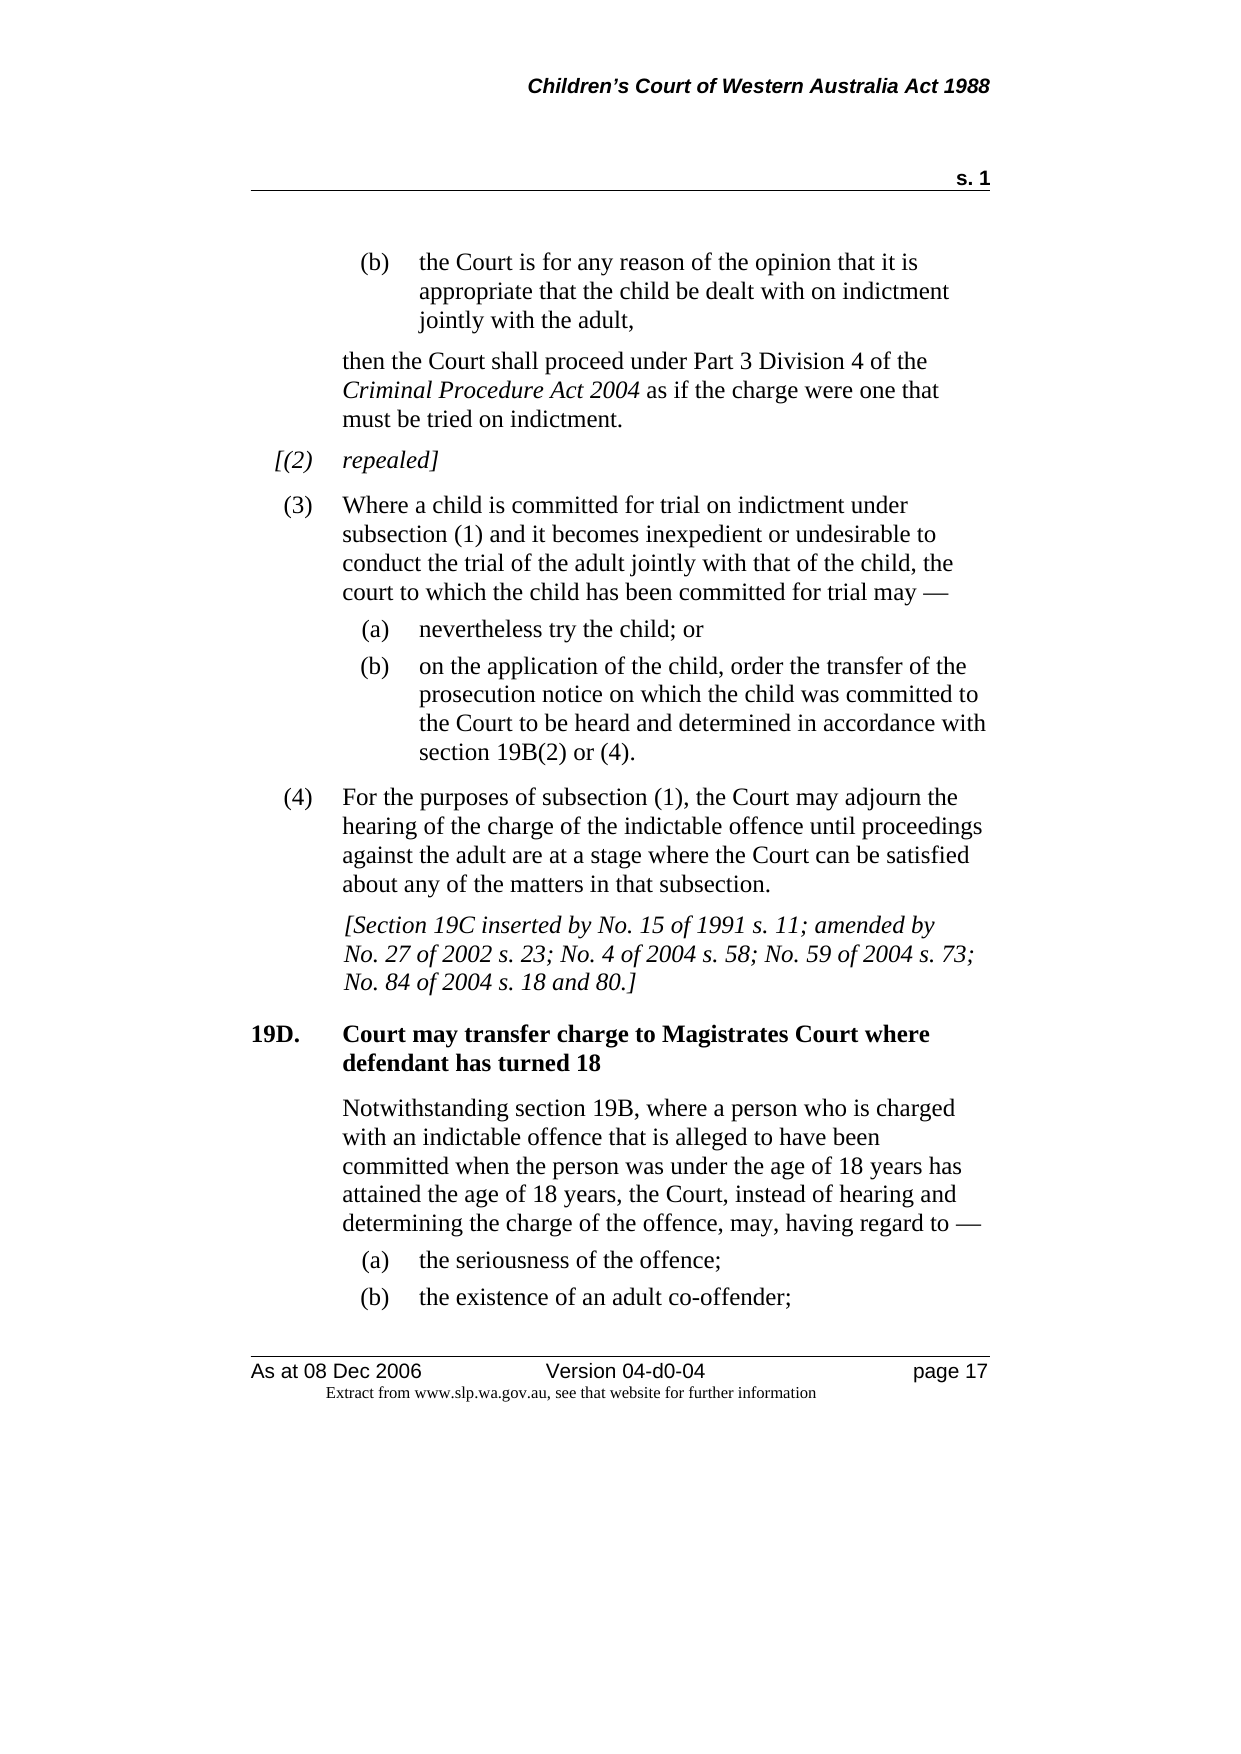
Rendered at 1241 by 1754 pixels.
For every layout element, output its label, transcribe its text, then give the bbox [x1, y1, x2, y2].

text (b) the existence of an adult co-offender; [251, 1282, 990, 1311]
text (3) Where a child is committed for trial on indictment under subsection (1) and it becomes inexpedient or undesirable to conduct the trial of the adult jointly with that of the child, the court to which the child has been committed for trial may — [251, 490, 990, 605]
subtitle 19D. Court may transfer charge to Magistrates Court where defendant has turned 18 [251, 1019, 990, 1077]
text (a) the seriousness of the offence; [251, 1245, 990, 1274]
text then the Court shall proceed under Part 3 Division 4 of the Criminal Procedure Act 2004 as if the charge were one that must be tried on indictment. [251, 346, 990, 432]
text (b) on the application of the child, order the transfer of the prosecution notice on which the child was committed to the Court to be heard and determined in accordance with section 19B(2) or (4). [251, 651, 990, 766]
text [Section 19C inserted by No. 15 of 1991 s. 11; amended by No. 27 of 2002 s. 23; No. 4 of 2004 s. 58; No. 59 of 2004 s. 73; No. 84 of 2004 s. 18 and 80.] [251, 910, 990, 996]
text (a) nevertheless try the child; or [251, 614, 990, 642]
text [(2) repealed] [251, 445, 990, 474]
text (b) the Court is for any reason of the opinion that it is appropriate that the child be dealt with on indictment jointly with the adult, [251, 247, 990, 334]
text Notwithstanding section 19B, where a person who is charged with an indictable offence that is alleged to have been committed when the person was under the age of 18 years has attained the age of 18 years, the Court, instead of hearing and determining the charge of the offence, may, having regard to — [251, 1093, 990, 1237]
text (4) For the purposes of subsection (1), the Court may adjourn the hearing of the charge of the indictable offence until proceedings against the adult are at a stage where the Court can be satisfied about any of the matters in that subsection. [251, 782, 990, 897]
